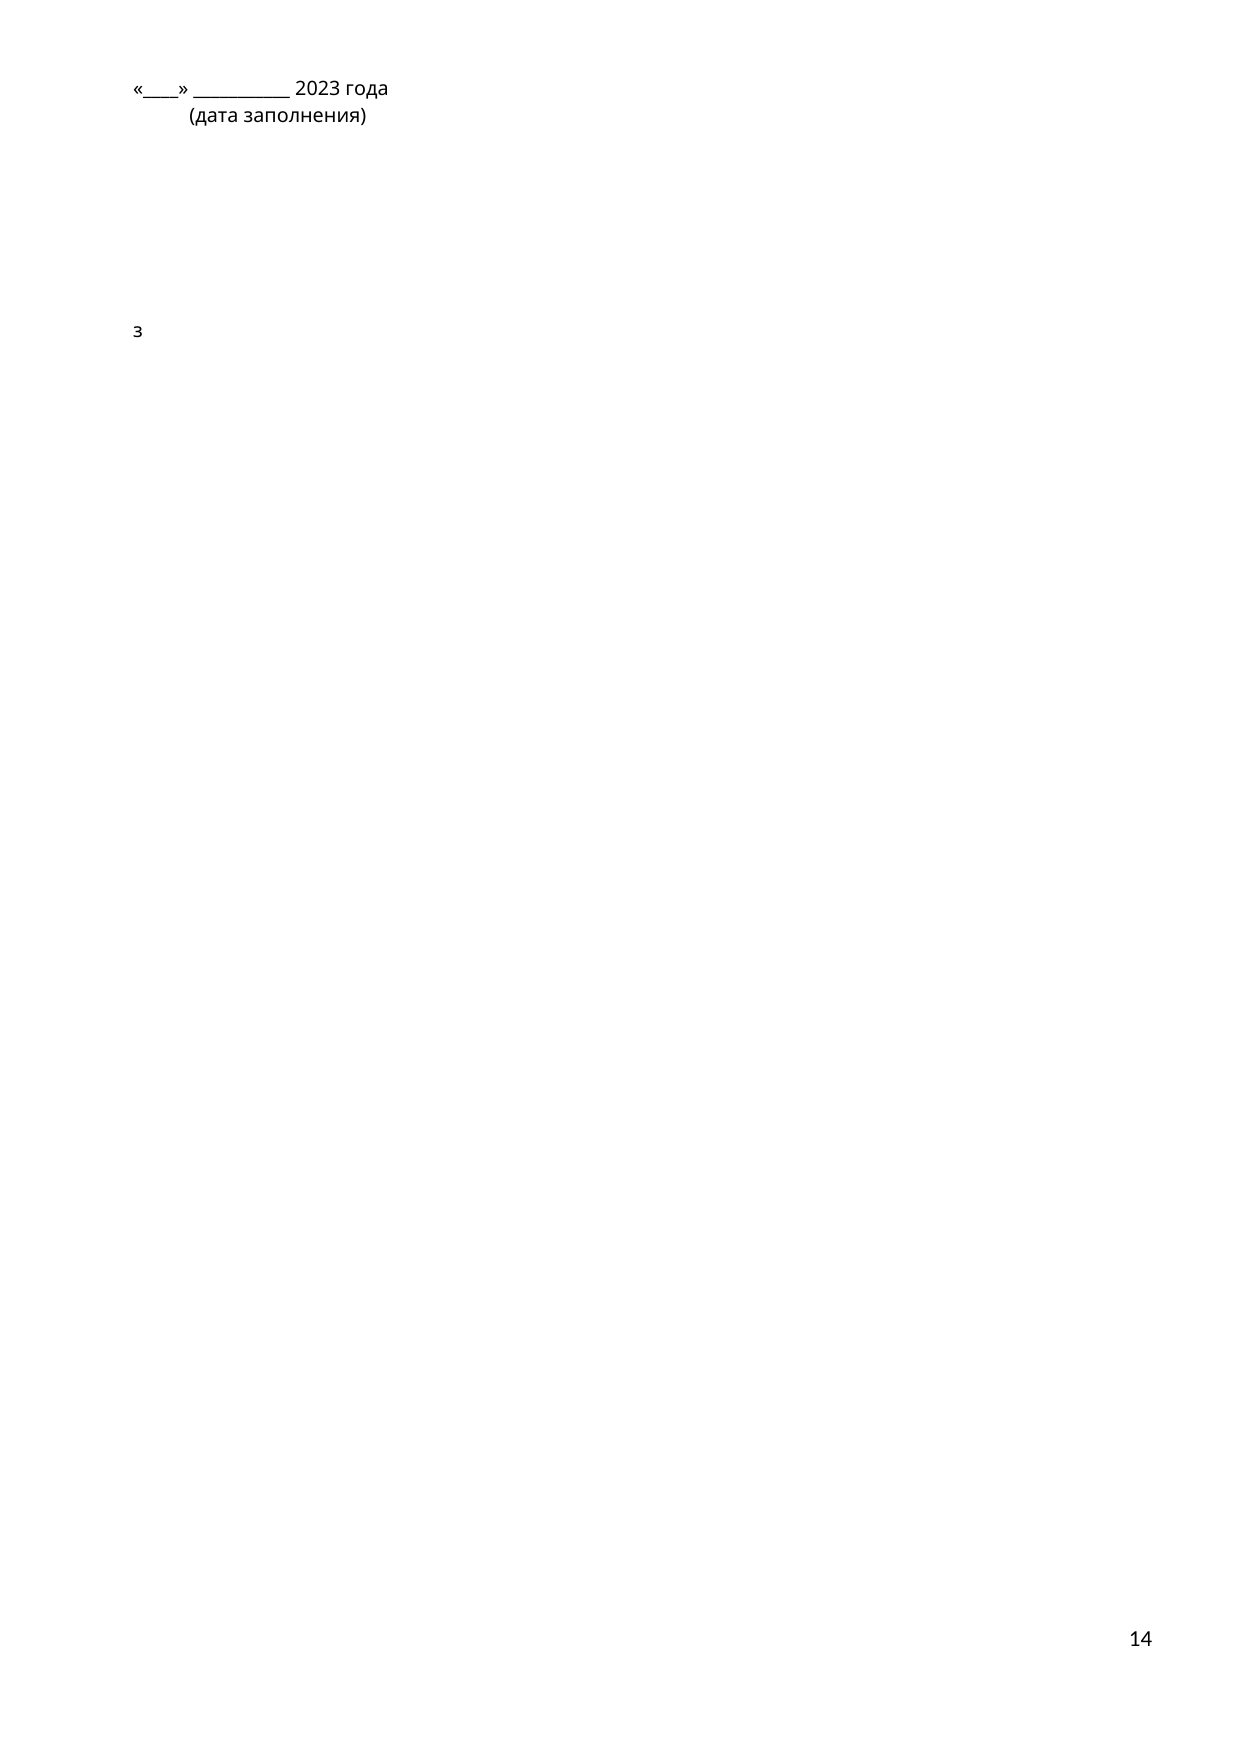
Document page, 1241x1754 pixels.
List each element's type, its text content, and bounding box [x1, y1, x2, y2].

text «____» ___________ 2023 года [74, 74, 1152, 101]
text (дата заполнения) [74, 101, 1152, 128]
text з [74, 317, 1152, 344]
